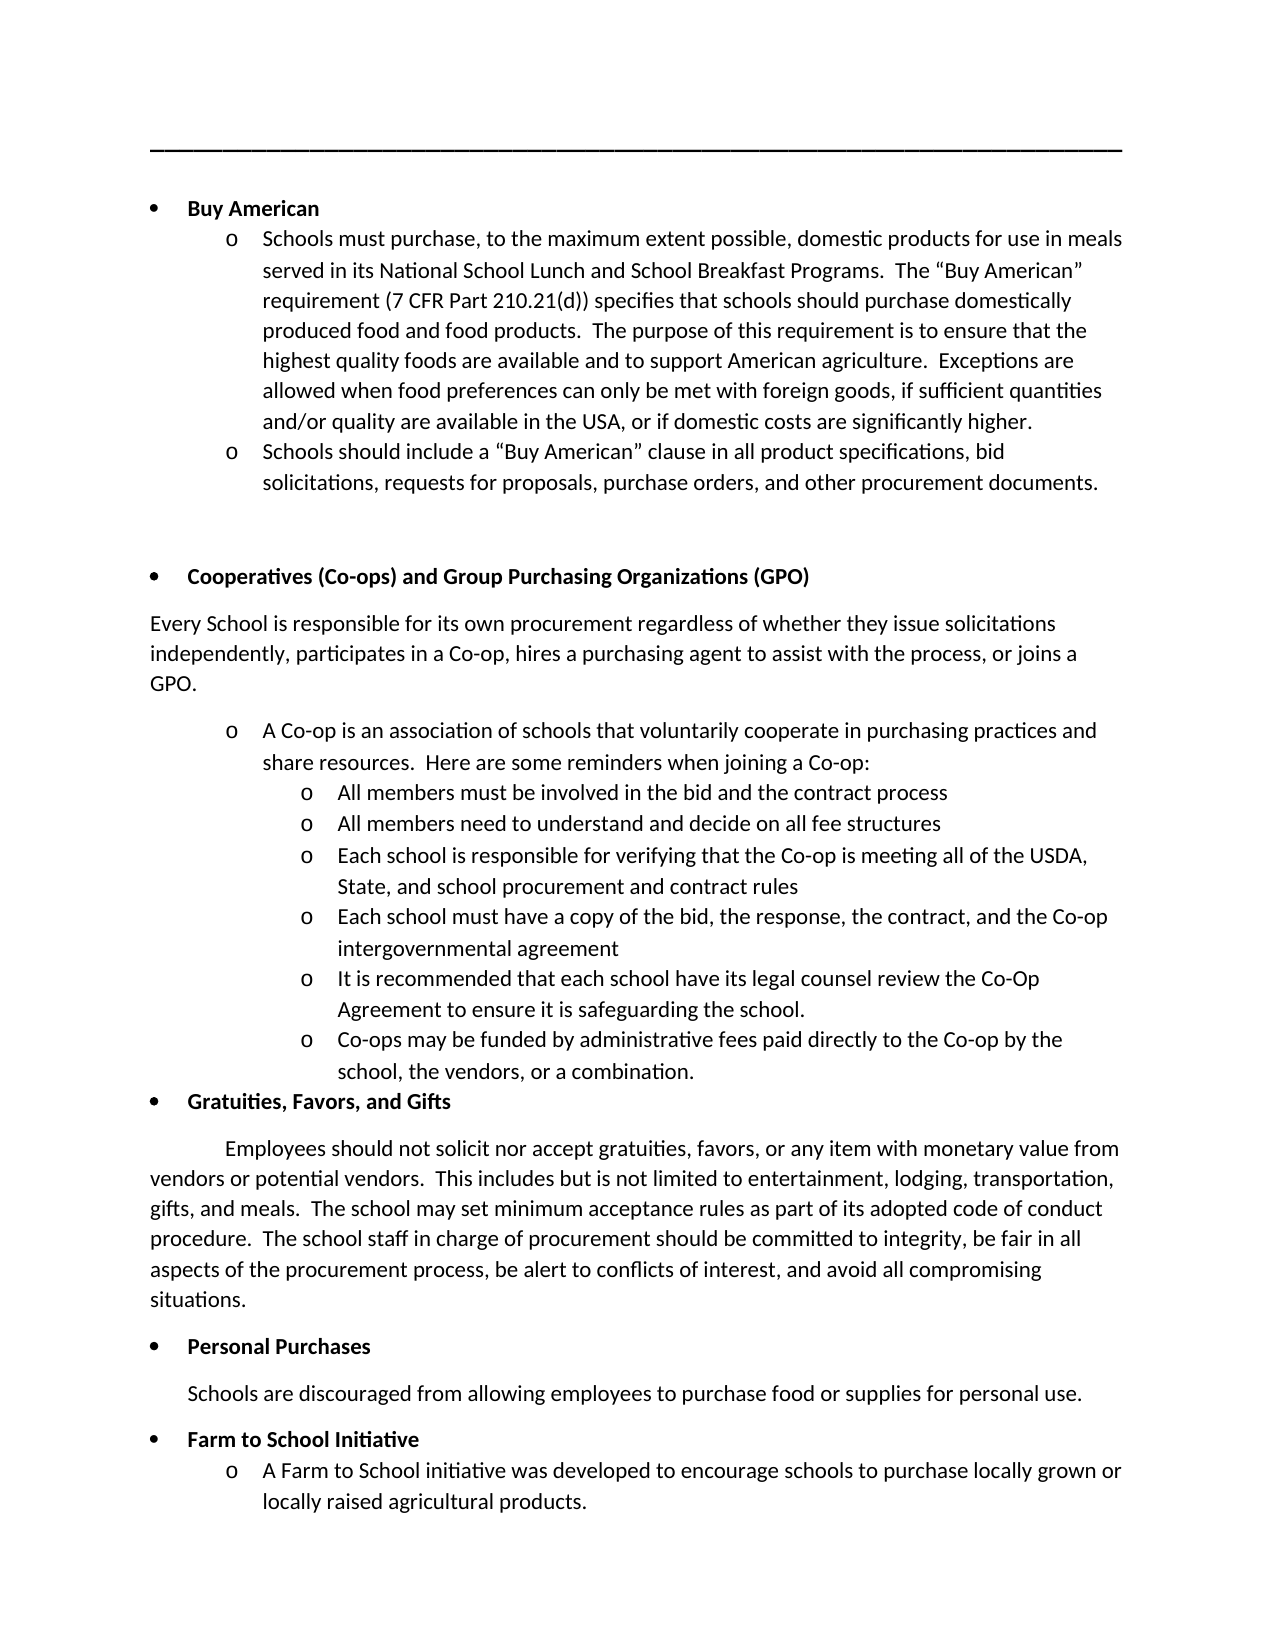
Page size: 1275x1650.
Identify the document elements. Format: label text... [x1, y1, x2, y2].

text Employees should not solicit nor accept gratuities, favors, or any item with monetary value from vendors or potential vendors. This includes but is not limited to entertainment, lodging, transportation, gifts, and meals. The school may set minimum acceptance rules as part of its adopted code of conduct procedure. The school staff in charge of procurement should be committed to integrity, be fair in all aspects of the procurement process, be alert to conflicts of interest, and avoid all compromising situations. [150, 1134, 1125, 1313]
list Personal Purchases [150, 1332, 1125, 1360]
list Schools should include a “Buy American” clause in all product specifications, bid solicitations, requests for proposals, purchase orders, and other procurement documents. [225, 437, 1125, 496]
list Each school is responsible for verifying that the Co-op is meeting all of the USDA, State, and school procurement and contract rules [300, 841, 1125, 900]
list All members need to understand and decide on all fee structures [300, 809, 1125, 838]
list It is recommended that each school have its legal counsel review the Co-Op Agreement to ensure it is safeguarding the school. [300, 964, 1125, 1023]
text Every School is responsible for its own procurement regardless of whether they issue solicitations independently, participates in a Co-op, hires a purchasing agent to assist with the process, or joins a GPO. [150, 609, 1125, 697]
list Each school must have a copy of the bid, the response, the contract, and the Co-op intergovernmental agreement [300, 902, 1125, 962]
list All members must be involved in the bid and the contract process [300, 778, 1125, 807]
list Farm to School Initiative [150, 1426, 1125, 1453]
text Schools are discouraged from allowing employees to purchase food or supplies for personal use. [150, 1379, 1125, 1407]
list Cooperatives (Co-ops) and Group Purchasing Organizations (GPO) [150, 562, 1125, 590]
list Schools must purchase, to the maximum extent possible, domestic products for use in meals served in its National School Lunch and School Breakfast Programs. The “Buy American” requirement (7 CFR Part 210.21(d)) specifies that schools should purchase domestically produced food and food products. The purpose of this requirement is to ensure that the highest quality foods are available and to support American agriculture. Exceptions are allowed when food preferences can only be met with foreign goods, if sufficient quantities and/or quality are available in the USA, or if domestic costs are significantly higher. [225, 224, 1125, 435]
list Co-ops may be funded by administrative fees paid directly to the Co-op by the school, the vendors, or a combination. [300, 1025, 1125, 1085]
list Gratuities, Favors, and Gifts [150, 1087, 1125, 1115]
list Buy American [150, 194, 1125, 222]
list A Co-op is an association of schools that voluntarily cooperate in purchasing practices and share resources. Here are some reminders when joining a Co-op: [225, 716, 1125, 776]
text ___________________________________________________________________ [150, 120, 1125, 156]
list A Farm to School initiative was developed to encourage schools to purchase locally grown or locally raised agricultural products. [225, 1456, 1125, 1515]
